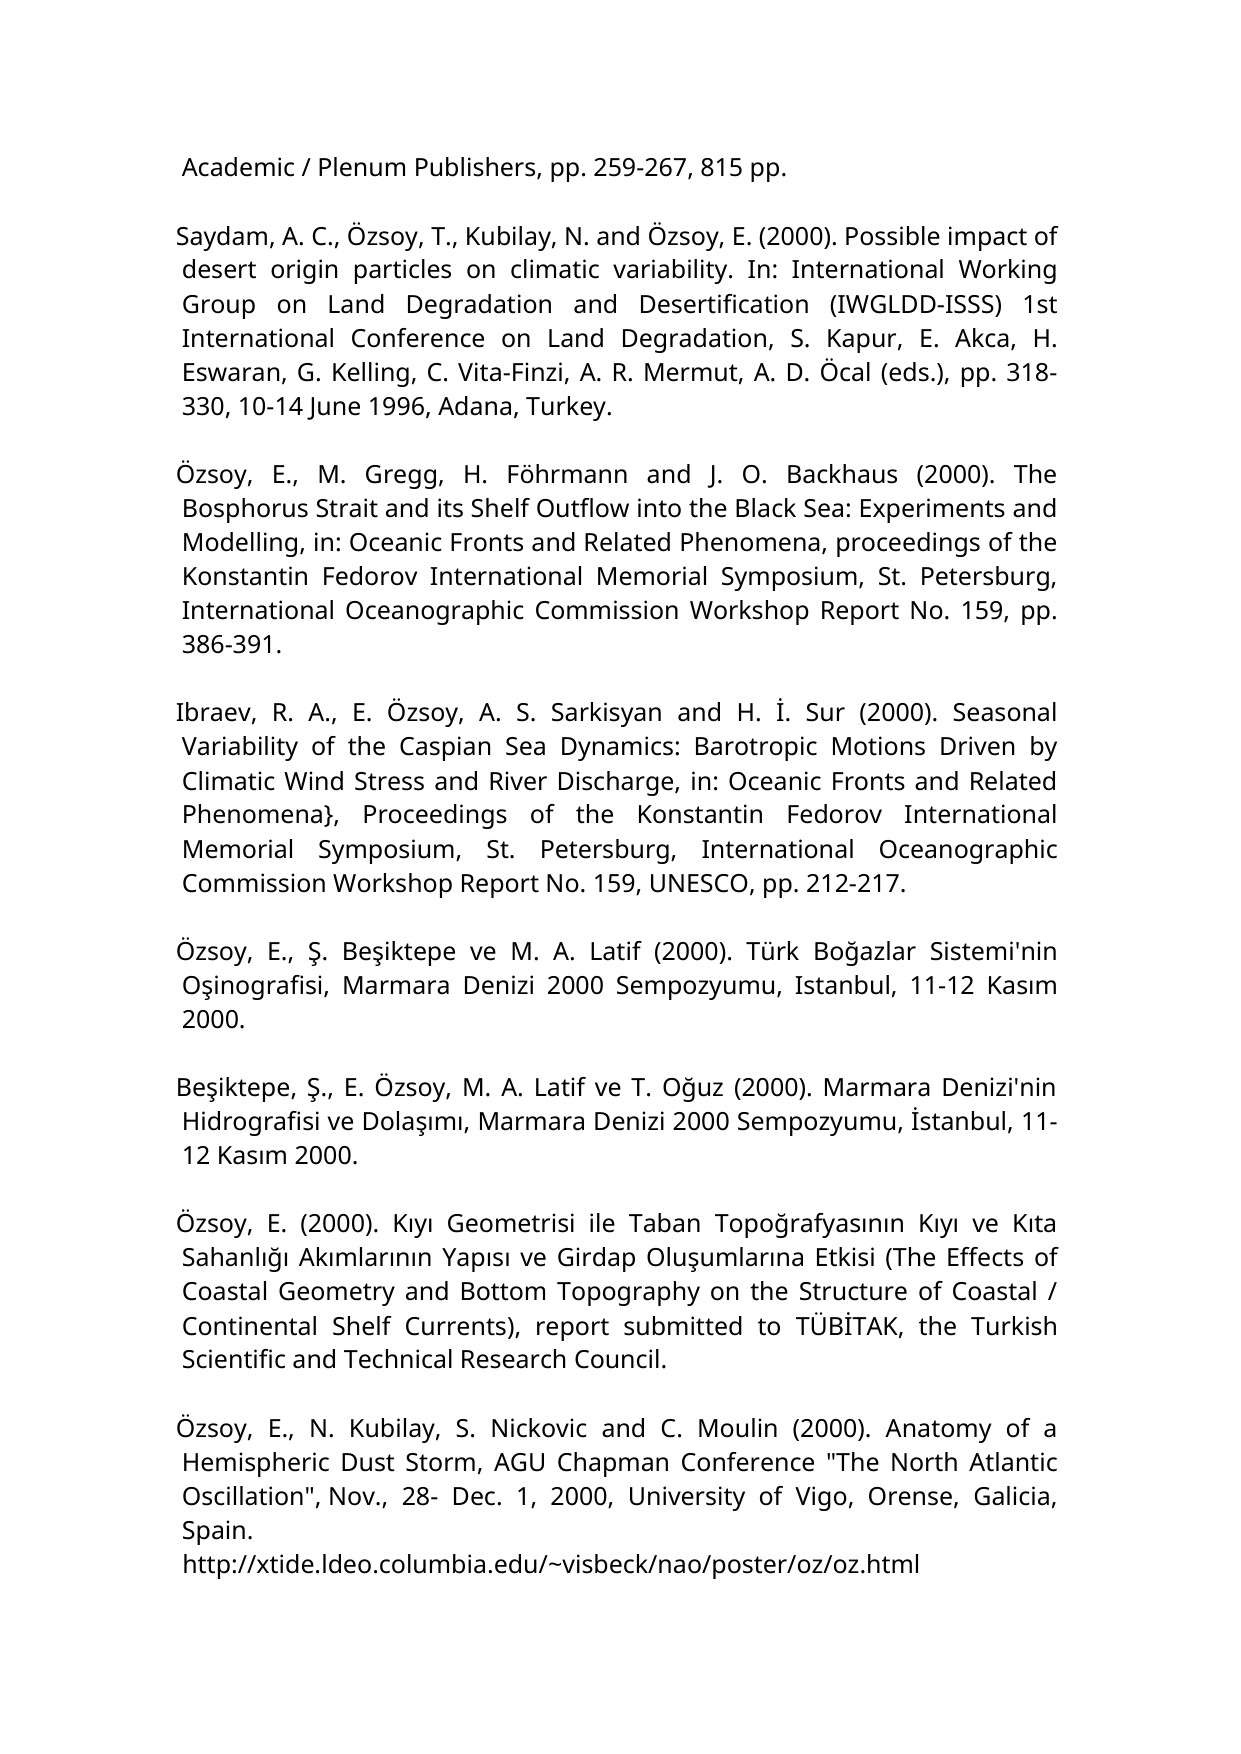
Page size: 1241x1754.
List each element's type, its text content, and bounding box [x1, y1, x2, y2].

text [176, 150, 1059, 184]
text Özsoy, E. (2000). Kıyı Geometrisi ile Taban Topoğrafyasının Kıyı ve Kıta Sahanlığı Akımlarının Yapısı ve Girdap Oluşumlarına Etkisi (The Effects of Coastal Geometry and Bottom Topography on the Structure of Coastal / Continental Shelf Currents), report submitted to TÜBİTAK, the Turkish Scientific and Technical Research Council. [176, 1206, 1059, 1376]
text Özsoy, E., M. Gregg, H. Föhrmann and J. O. Backhaus (2000). The Bosphorus Strait and its Shelf Outflow into the Black Sea: Experiments and Modelling, in: Oceanic Fronts and Related Phenomena, proceedings of the Konstantin Fedorov International Memorial Symposium, St. Petersburg, International Oceanographic Commission Workshop Report No. 159, pp. 386-391. [176, 457, 1059, 661]
text Beşiktepe, Ş., E. Özsoy, M. A. Latif ve T. Oğuz (2000). Marmara Denizi'nin Hidrografisi ve Dolaşımı, Marmara Denizi 2000 Sempozyumu, İstanbul, 11-12 Kasım 2000. [176, 1070, 1059, 1172]
text http://xtide.ldeo.columbia.edu/~visbeck/nao/poster/oz/oz.html [176, 1547, 1059, 1581]
text Özsoy, E., N. Kubilay, S. Nickovic and C. Moulin (2000). Anatomy of a Hemispheric Dust Storm, AGU Chapman Conference "The North Atlantic Oscillation", Nov., 28- Dec. 1, 2000, University of Vigo, Orense, Galicia, Spain. [176, 1410, 1059, 1547]
text Ibraev, R. A., E. Özsoy, A. S. Sarkisyan and H. İ. Sur (2000). Seasonal Variability of the Caspian Sea Dynamics: Barotropic Motions Driven by Climatic Wind Stress and River Discharge, in: Oceanic Fronts and Related Phenomena}, Proceedings of the Konstantin Fedorov International Memorial Symposium, St. Petersburg, International Oceanographic Commission Workshop Report No. 159, UNESCO, pp. 212-217. [176, 695, 1059, 899]
text Özsoy, E., Ş. Beşiktepe ve M. A. Latif (2000). Türk Boğazlar Sistemi'nin Oşinografisi, Marmara Denizi 2000 Sempozyumu, Istanbul, 11-12 Kasım 2000. [176, 933, 1059, 1036]
text Saydam, A. C., Özsoy, T., Kubilay, N. and Özsoy, E. (2000). Possible impact of desert origin particles on climatic variability. In: International Working Group on Land Degradation and Desertification (IWGLDD-ISSS) 1st International Conference on Land Degradation, S. Kapur, E. Akca, H. Eswaran, G. Kelling, C. Vita-Finzi, A. R. Mermut, A. D. Öcal (eds.), pp. 318-330, 10-14 June 1996, Adana, Turkey. [176, 218, 1059, 422]
